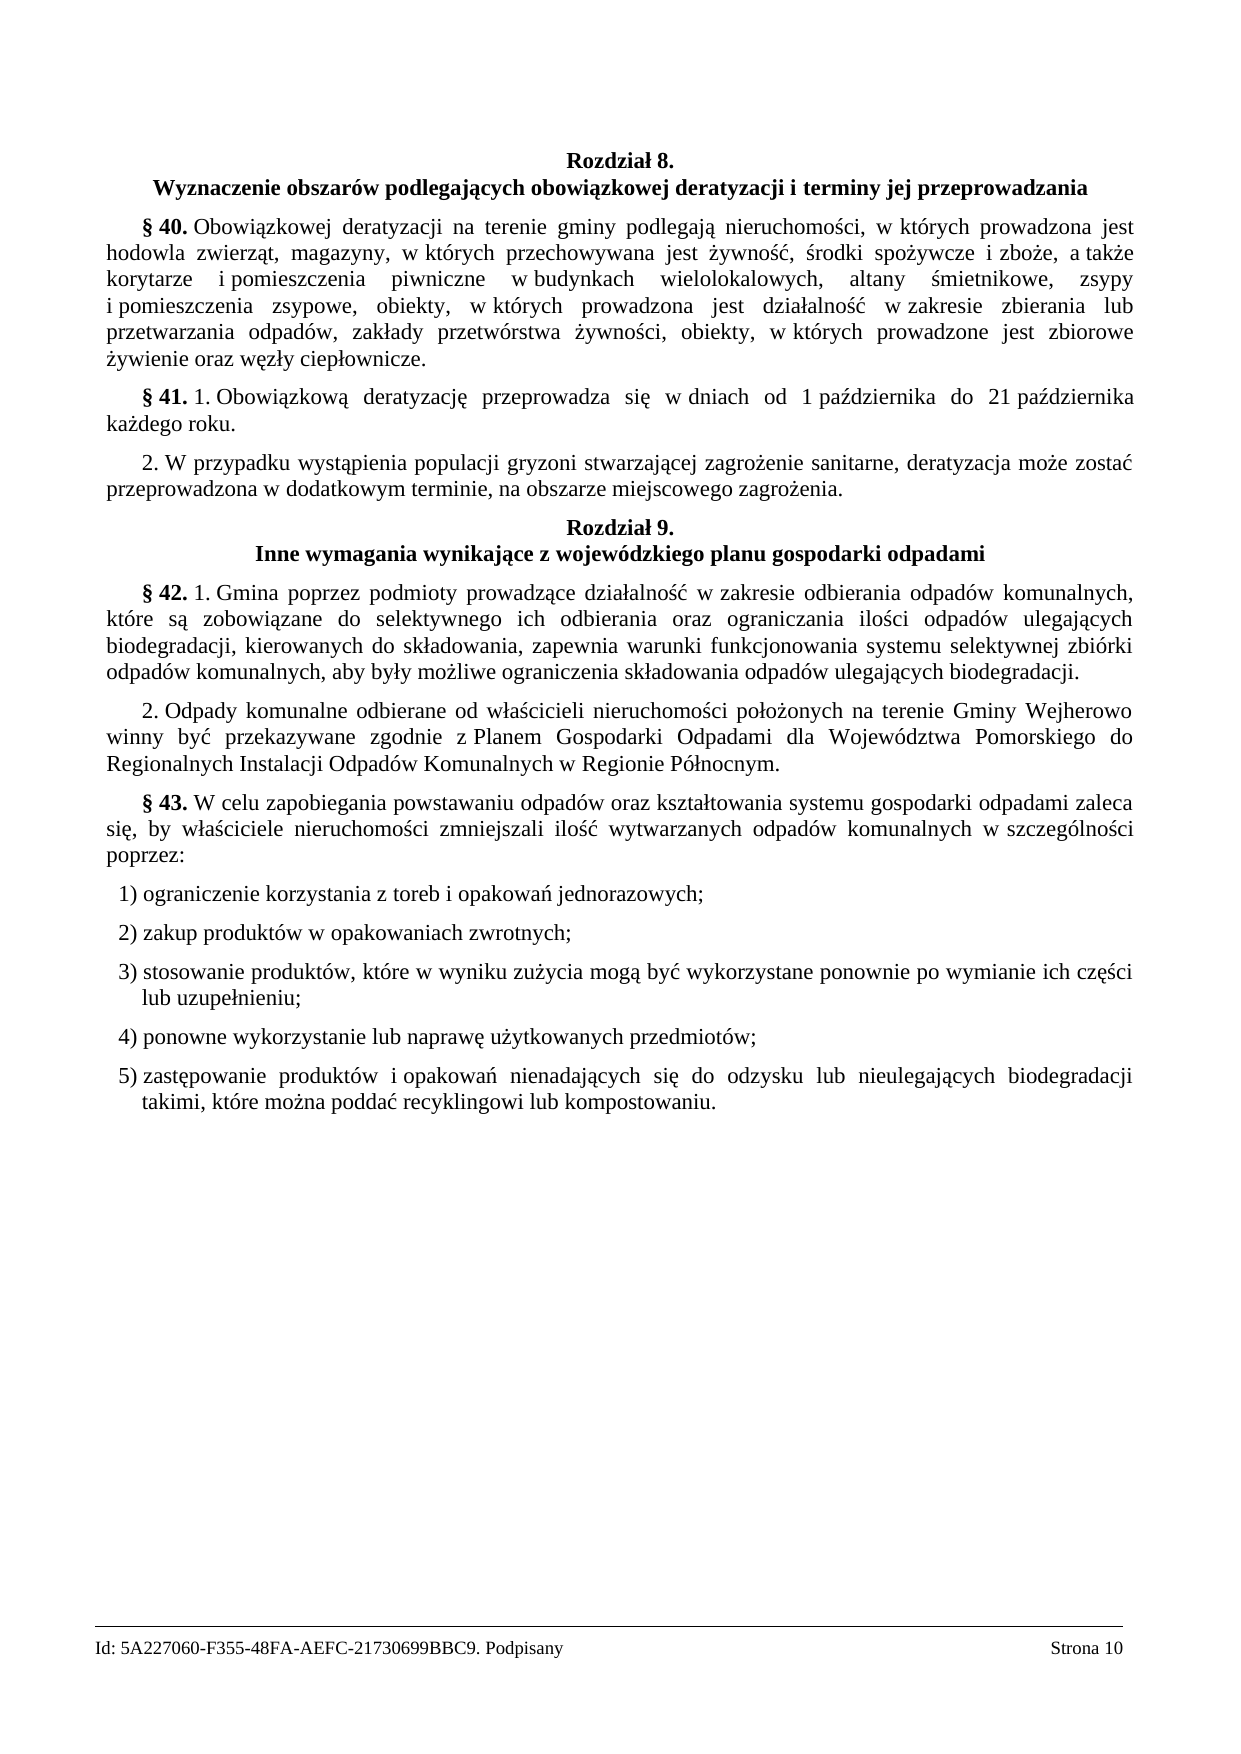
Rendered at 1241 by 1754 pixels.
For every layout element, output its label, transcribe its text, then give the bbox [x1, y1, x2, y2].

text 5) zastępowanie produktów i opakowań nienadających się do odzysku lub nieulegających biodegradacji takimi, które można poddać recyklingowi lub kompostowaniu. [118, 1062, 1134, 1114]
text Rozdział 8. Wyznaczenie obszarów podlegających obowiązkowej deratyzacji i terminy jej przeprowadzania [106, 148, 1134, 200]
text 1) ograniczenie korzystania z toreb i opakowań jednorazowych; [118, 880, 1134, 906]
text § 40. Obowiązkowej deratyzacji na terenie gminy podlegają nieruchomości, w których prowadzona jest hodowla zwierząt, magazyny, w których przechowywana jest żywność, środki spożywcze i zboże, a także korytarze i pomieszczenia piwniczne w budynkach wielolokalowych, altany śmietnikowe, zsypy i pomieszczenia zsypowe, obiekty, w których prowadzona jest działalność w zakresie zbierania lub przetwarzania odpadów, zakłady przetwórstwa żywności, obiekty, w których prowadzone jest zbiorowe żywienie oraz węzły ciepłownicze. [106, 213, 1134, 371]
text 2. W przypadku wystąpienia populacji gryzoni stwarzającej zagrożenie sanitarne, deratyzacja może zostać przeprowadzona w dodatkowym terminie, na obszarze miejscowego zagrożenia. [106, 449, 1134, 501]
text 3) stosowanie produktów, które w wyniku zużycia mogą być wykorzystane ponownie po wymianie ich części lub uzupełnieniu; [118, 958, 1134, 1011]
text § 42. 1. Gmina poprzez podmioty prowadzące działalność w zakresie odbierania odpadów komunalnych, które są zobowiązane do selektywnego ich odbierania oraz ograniczania ilości odpadów ulegających biodegradacji, kierowanych do składowania, zapewnia warunki funkcjonowania systemu selektywnej zbiórki odpadów komunalnych, aby były możliwe ograniczenia składowania odpadów ulegających biodegradacji. [106, 579, 1134, 684]
text 4) ponowne wykorzystanie lub naprawę użytkowanych przedmiotów; [118, 1023, 1134, 1049]
text Rozdział 9. Inne wymagania wynikające z wojewódzkiego planu gospodarki odpadami [106, 514, 1134, 567]
text § 43. W celu zapobiegania powstawaniu odpadów oraz kształtowania systemu gospodarki odpadami zaleca się, by właściciele nieruchomości zmniejszali ilość wytwarzanych odpadów komunalnych w szczególności poprzez: [106, 788, 1134, 868]
text 2) zakup produktów w opakowaniach zwrotnych; [118, 919, 1134, 945]
text 2. Odpady komunalne odbierane od właścicieli nieruchomości położonych na terenie Gminy Wejherowo winny być przekazywane zgodnie z Planem Gospodarki Odpadami dla Województwa Pomorskiego do Regionalnych Instalacji Odpadów Komunalnych w Regionie Północnym. [106, 697, 1134, 776]
text § 41. 1. Obowiązkową deratyzację przeprowadza się w dniach od 1 października do 21 października każdego roku. [106, 383, 1134, 436]
